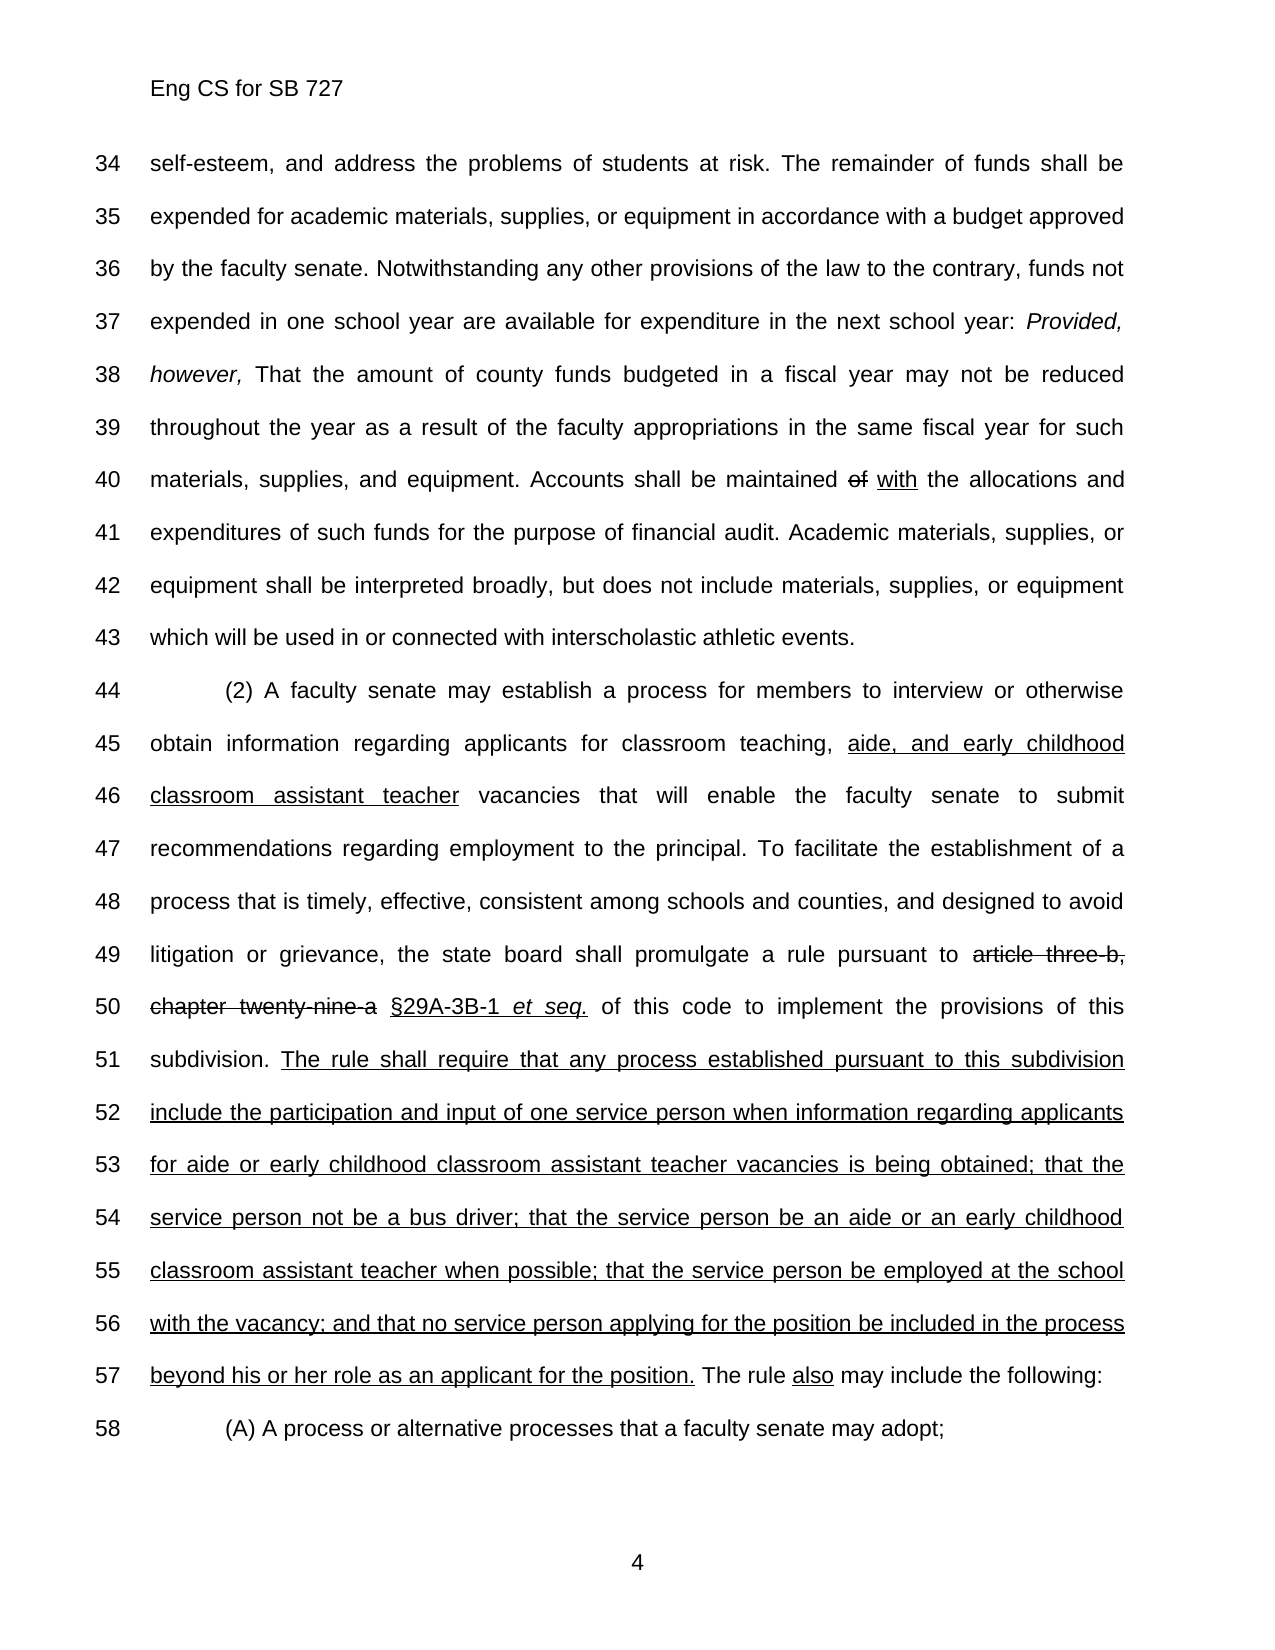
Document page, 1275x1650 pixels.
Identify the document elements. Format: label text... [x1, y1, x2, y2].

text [150, 150, 1125, 651]
text (2) A faculty senate may establish a process for members to interview or otherwise obtain information regarding applicants for classroom teaching, aide, and early childhood classroom assistant teacher vacancies that will enable the faculty senate to submit recommendations regarding employment to the principal. To facilitate the establishment of a process that is timely, effective, consistent among schools and counties, and designed to avoid litigation or grievance, the state board shall promulgate a rule pursuant to article three-b, chapter twenty-nine-a §29A-3B-1 et seq. of this code to implement the provisions of this subdivision. The rule shall require that any process established pursuant to this subdivision include the participation and input of one service person when information regarding applicants for aide or early childhood classroom assistant teacher vacancies is being obtained; that the service person not be a bus driver; that the service person be an aide or an early childhood classroom assistant teacher when possible; that the service person be employed at the school with the vacancy; and that no service person applying for the position be included in the process beyond his or her role as an applicant for the position. The rule also may include the following: [150, 1175, 1125, 1280]
text (2) A faculty senate may establish a process for members to interview or otherwise obtain information regarding applicants for classroom teaching, aide, and early childhood classroom assistant teacher vacancies that will enable the faculty senate to submit recommendations regarding employment to the principal. To facilitate the establishment of a process that is timely, effective, consistent among schools and counties, and designed to avoid litigation or grievance, the state board shall promulgate a rule pursuant to article three-b, chapter twenty-nine-a §29A-3B-1 et seq. of this code to implement the provisions of this subdivision. The rule shall require that any process established pursuant to this subdivision include the participation and input of one service person when information regarding applicants for aide or early childhood classroom assistant teacher vacancies is being obtained; that the service person not be a bus driver; that the service person be an aide or an early childhood classroom assistant teacher when possible; that the service person be employed at the school with the vacancy; and that no service person applying for the position be included in the process beyond his or her role as an applicant for the position. The rule also may include the following: [150, 677, 1125, 1174]
text (A) A process or alternative processes that a faculty senate may adopt; [150, 1415, 1125, 1441]
